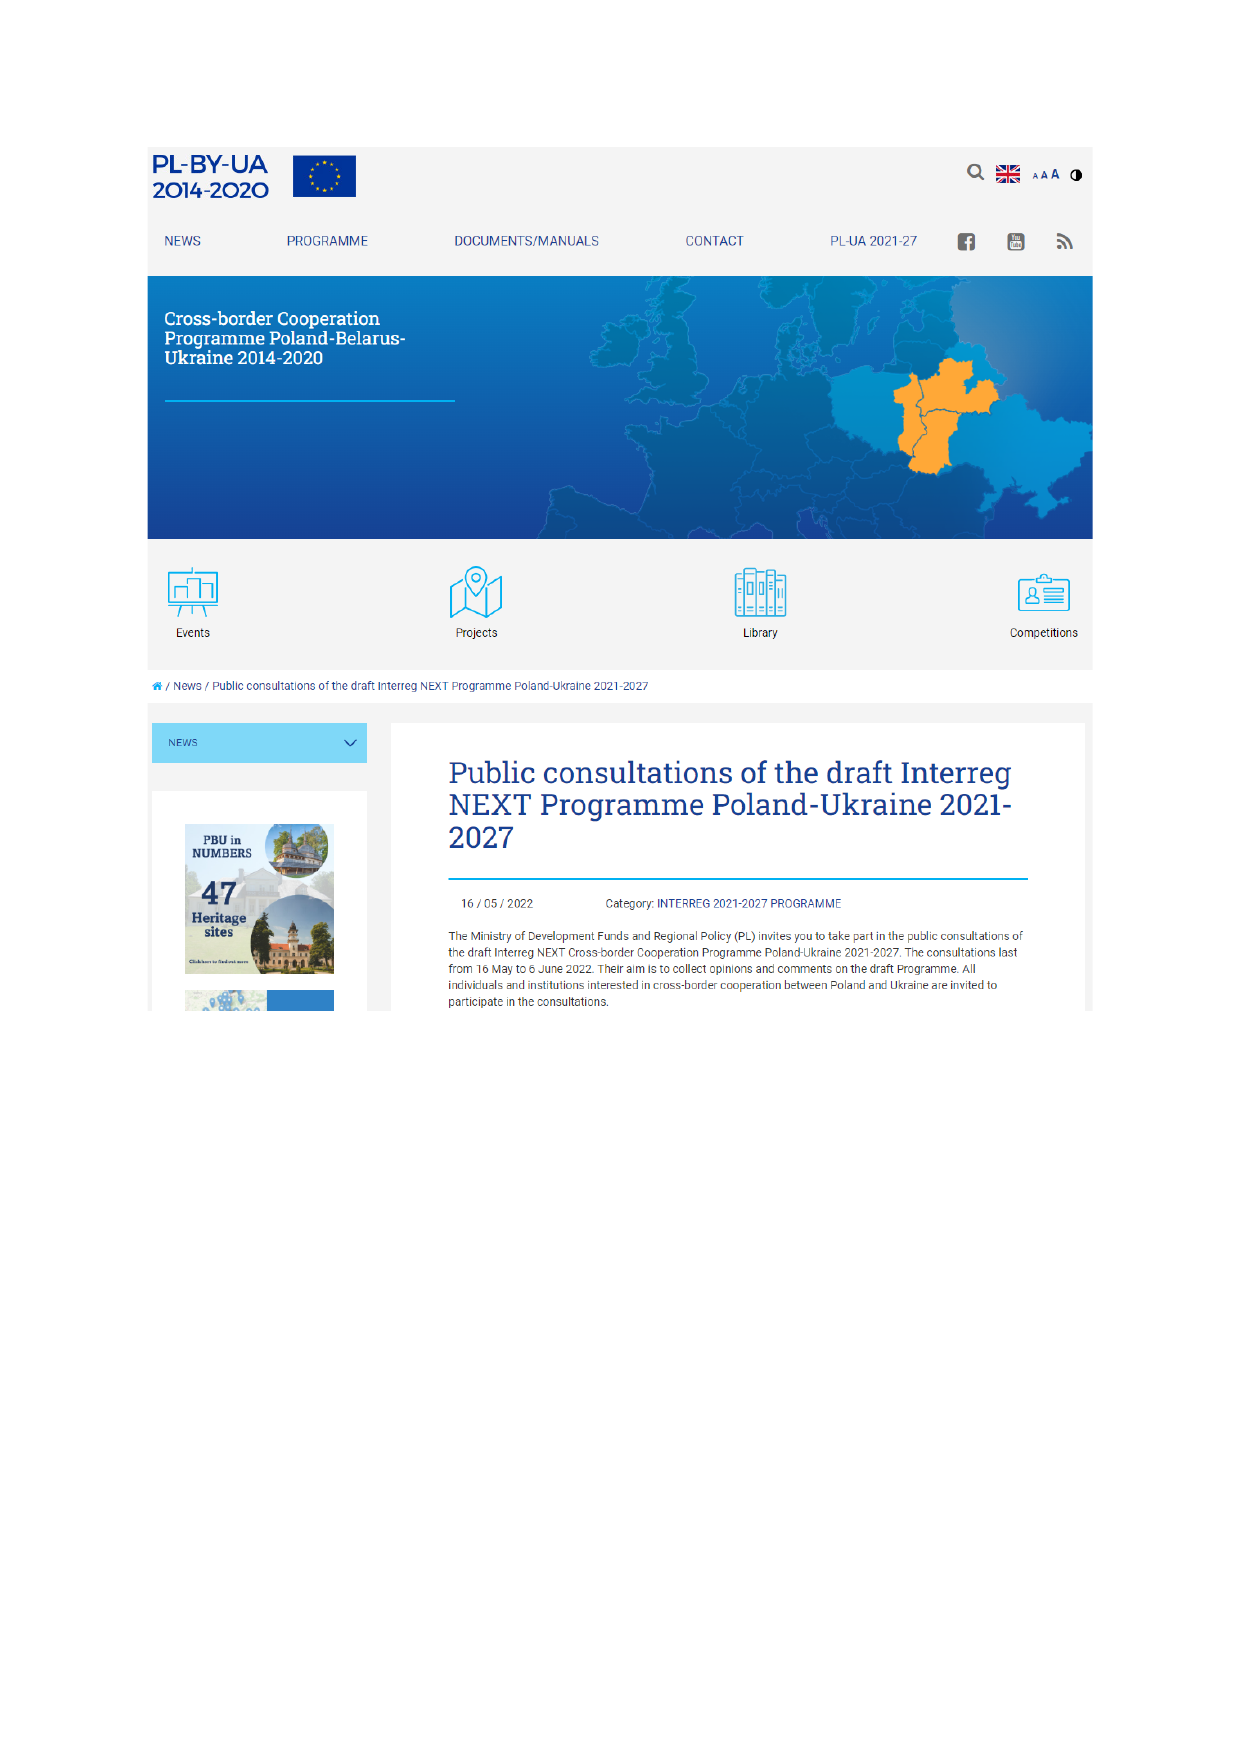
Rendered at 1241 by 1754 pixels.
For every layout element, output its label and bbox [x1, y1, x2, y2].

picture [147, 147, 1093, 1011]
